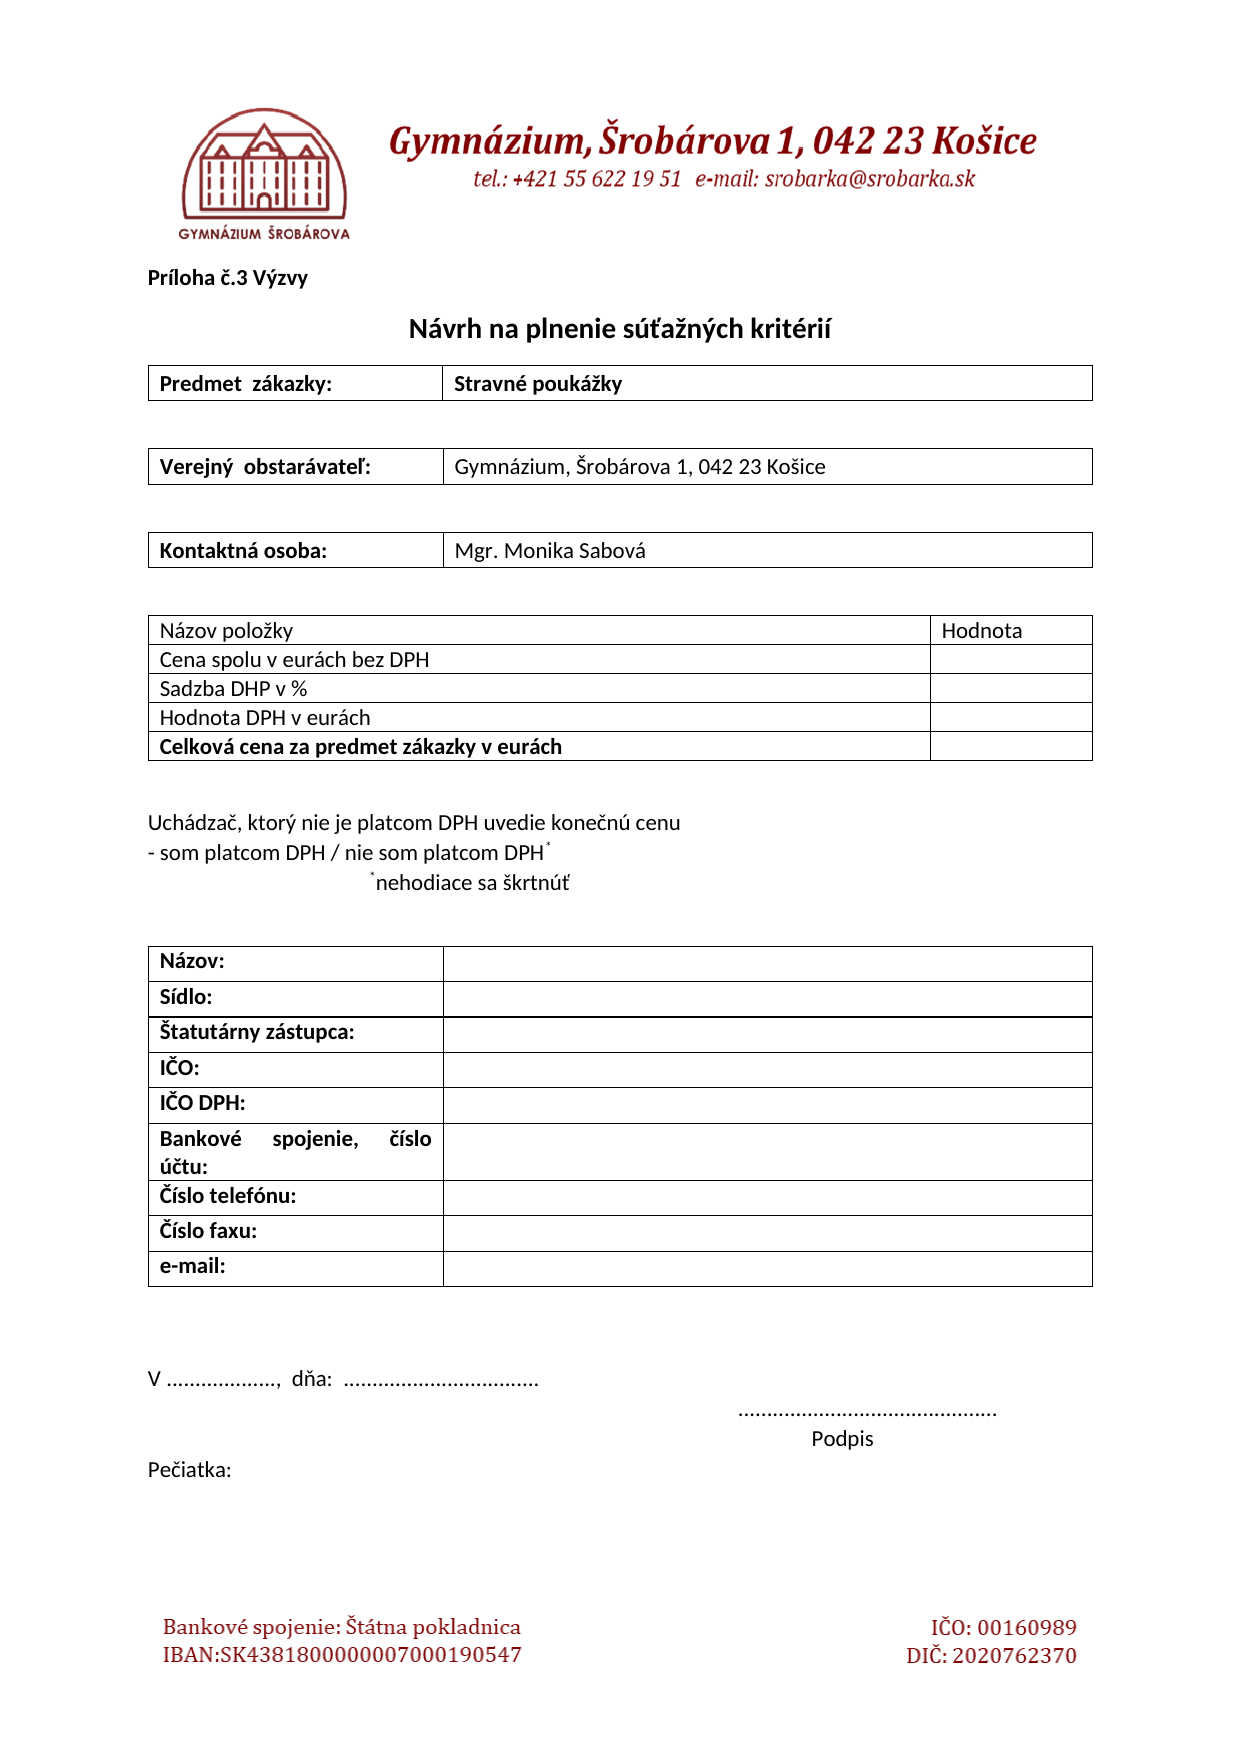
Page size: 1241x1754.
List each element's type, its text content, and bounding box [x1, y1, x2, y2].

table_cell Sídlo: [149, 982, 443, 1016]
table_cell [444, 1018, 1092, 1052]
table_cell Číslo faxu: [149, 1216, 443, 1251]
table_header Verejný obstarávateľ: [149, 449, 443, 484]
table_cell Štatutárny zástupca: [149, 1018, 443, 1052]
table_cell IČO DPH: [149, 1088, 443, 1123]
text - som platcom DPH / nie som platcom DPH* [148, 838, 1092, 866]
picture [179, 101, 1062, 244]
table_cell Celková cena za predmet zákazky v eurách [149, 732, 930, 760]
table_cell [444, 1088, 1092, 1123]
table_cell Cena spolu v eurách bez DPH [149, 645, 930, 673]
table_cell [931, 645, 1092, 673]
table_cell e-mail: [149, 1252, 443, 1286]
table_cell [444, 1053, 1092, 1087]
picture [147, 1605, 1093, 1681]
table_cell IČO: [149, 1053, 443, 1087]
table_cell Hodnota DPH v eurách [149, 703, 930, 731]
text Uchádzač, ktorý nie je platcom DPH uvedie konečnú cenu [148, 808, 1092, 836]
table_cell [931, 703, 1092, 731]
text Podpis [148, 1424, 1092, 1453]
table_cell Sadzba DHP v % [149, 674, 930, 702]
text Pečiatka: [148, 1455, 1092, 1483]
table_header Gymnázium, Šrobárova 1, 042 23 Košice [444, 449, 1092, 484]
text Návrh na plnenie súťažných kritérií [148, 310, 1092, 345]
table_cell [444, 1181, 1092, 1215]
table_header Názov: [149, 947, 443, 981]
table_header Predmet zákazky: [149, 366, 442, 400]
table_header [444, 947, 1092, 981]
table_cell [444, 982, 1092, 1016]
table_header Hodnota [931, 616, 1092, 644]
text Príloha č.3 Výzvy [148, 263, 1092, 291]
table_header Názov položky [149, 616, 930, 644]
table_cell [931, 674, 1092, 702]
table_header Mgr. Monika Sabová [444, 533, 1092, 567]
text ............................................. [148, 1394, 1092, 1422]
table_cell [931, 732, 1092, 760]
table_cell [444, 1252, 1092, 1286]
table_header Stravné poukážky [443, 366, 1092, 400]
text *nehodiace sa škrtnúť [295, 868, 1092, 897]
table_cell Bankové spojenie, číslo účtu: [149, 1124, 443, 1180]
text V ..................., dňa: .................................. [148, 1364, 1092, 1392]
table_cell Číslo telefónu: [149, 1181, 443, 1215]
table_cell [444, 1216, 1092, 1251]
table_cell [444, 1124, 1092, 1180]
table_header Kontaktná osoba: [149, 533, 443, 567]
